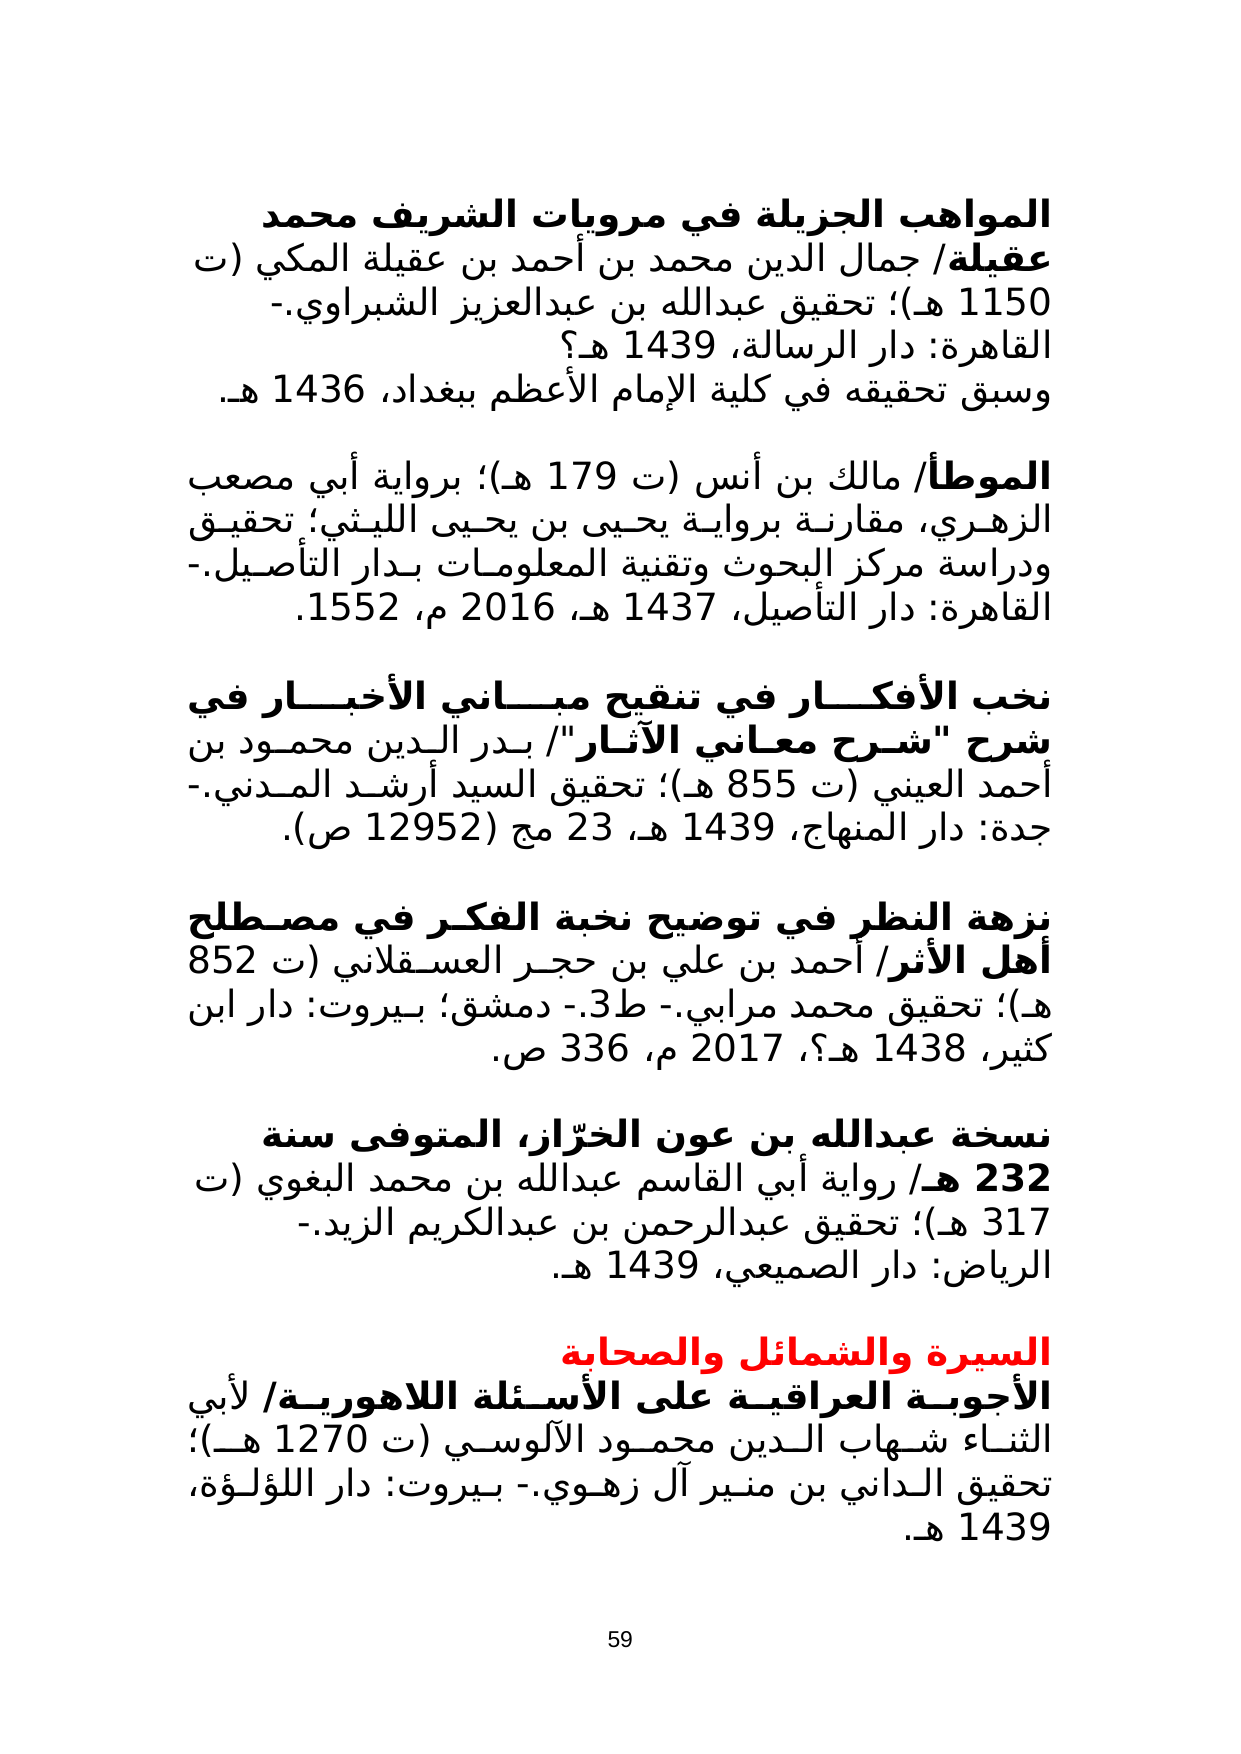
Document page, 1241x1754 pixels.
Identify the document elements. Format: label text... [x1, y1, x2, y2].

text نزهة النظر في توضيح نخبة الفكر في مصطلح أهل الأثر/ أحمد بن علي بن حجر العسقلاني (ت 852 هـ)؛ تحقيق محمد مرابي.- ط3.- دمشق؛ بيروت: دار ابن كثير، 1438 هـ؟، 2017 م، 336 ص. [187, 895, 1053, 1070]
text المواهب الجزيلة في مرويات الشريف محمد عقيلة/ جمال الدين محمد بن أحمد بن عقيلة المكي (ت 1150 هـ)؛ تحقيق عبدالله بن عبدالعزيز الشبراوي.- القاهرة: دار الرسالة، 1439 هـ؟ [187, 193, 1053, 368]
text نسخة عبدالله بن عون الخرّاز، المتوفى سنة 232 هـ/ رواية أبي القاسم عبدالله بن محمد البغوي (ت 317 هـ)؛ تحقيق عبدالرحمن بن عبدالكريم الزيد.- الرياض: دار الصميعي، 1439 هـ. [187, 1113, 1053, 1288]
text السيرة والشمائل والصحابة [187, 1331, 1053, 1374]
text الموطأ/ مالك بن أنس (ت 179 هـ)؛ برواية أبي مصعب الزهري، مقارنة برواية يحيى بن يحيى الليثي؛ تحقيق ودراسة مركز البحوث وتقنية المعلومات بدار التأصيل.- القاهرة: دار التأصيل، 1437 هـ، 2016 م، 1552. [187, 454, 1053, 629]
text نخب الأفكار في تنقيح مباني الأخبار في شرح "شرح معاني الآثار"/ بدر الدين محمود بن أحمد العيني (ت 855 هـ)؛ تحقيق السيد أرشد المدني.- جدة: دار المنهاج، 1439 هـ، 23 مج (12952 ص). [187, 675, 1053, 849]
text وسبق تحقيقه في كلية الإمام الأعظم ببغداد، 1436 هـ. [187, 368, 1053, 411]
text الأجوبة العراقية على الأسئلة اللاهورية/ لأبي الثناء شهاب الدين محمود الآلوسي (ت 1270 هـ)؛ تحقيق الداني بن منير آل زهوي.- بيروت: دار اللؤلؤة، 1439 هـ. [187, 1374, 1053, 1549]
